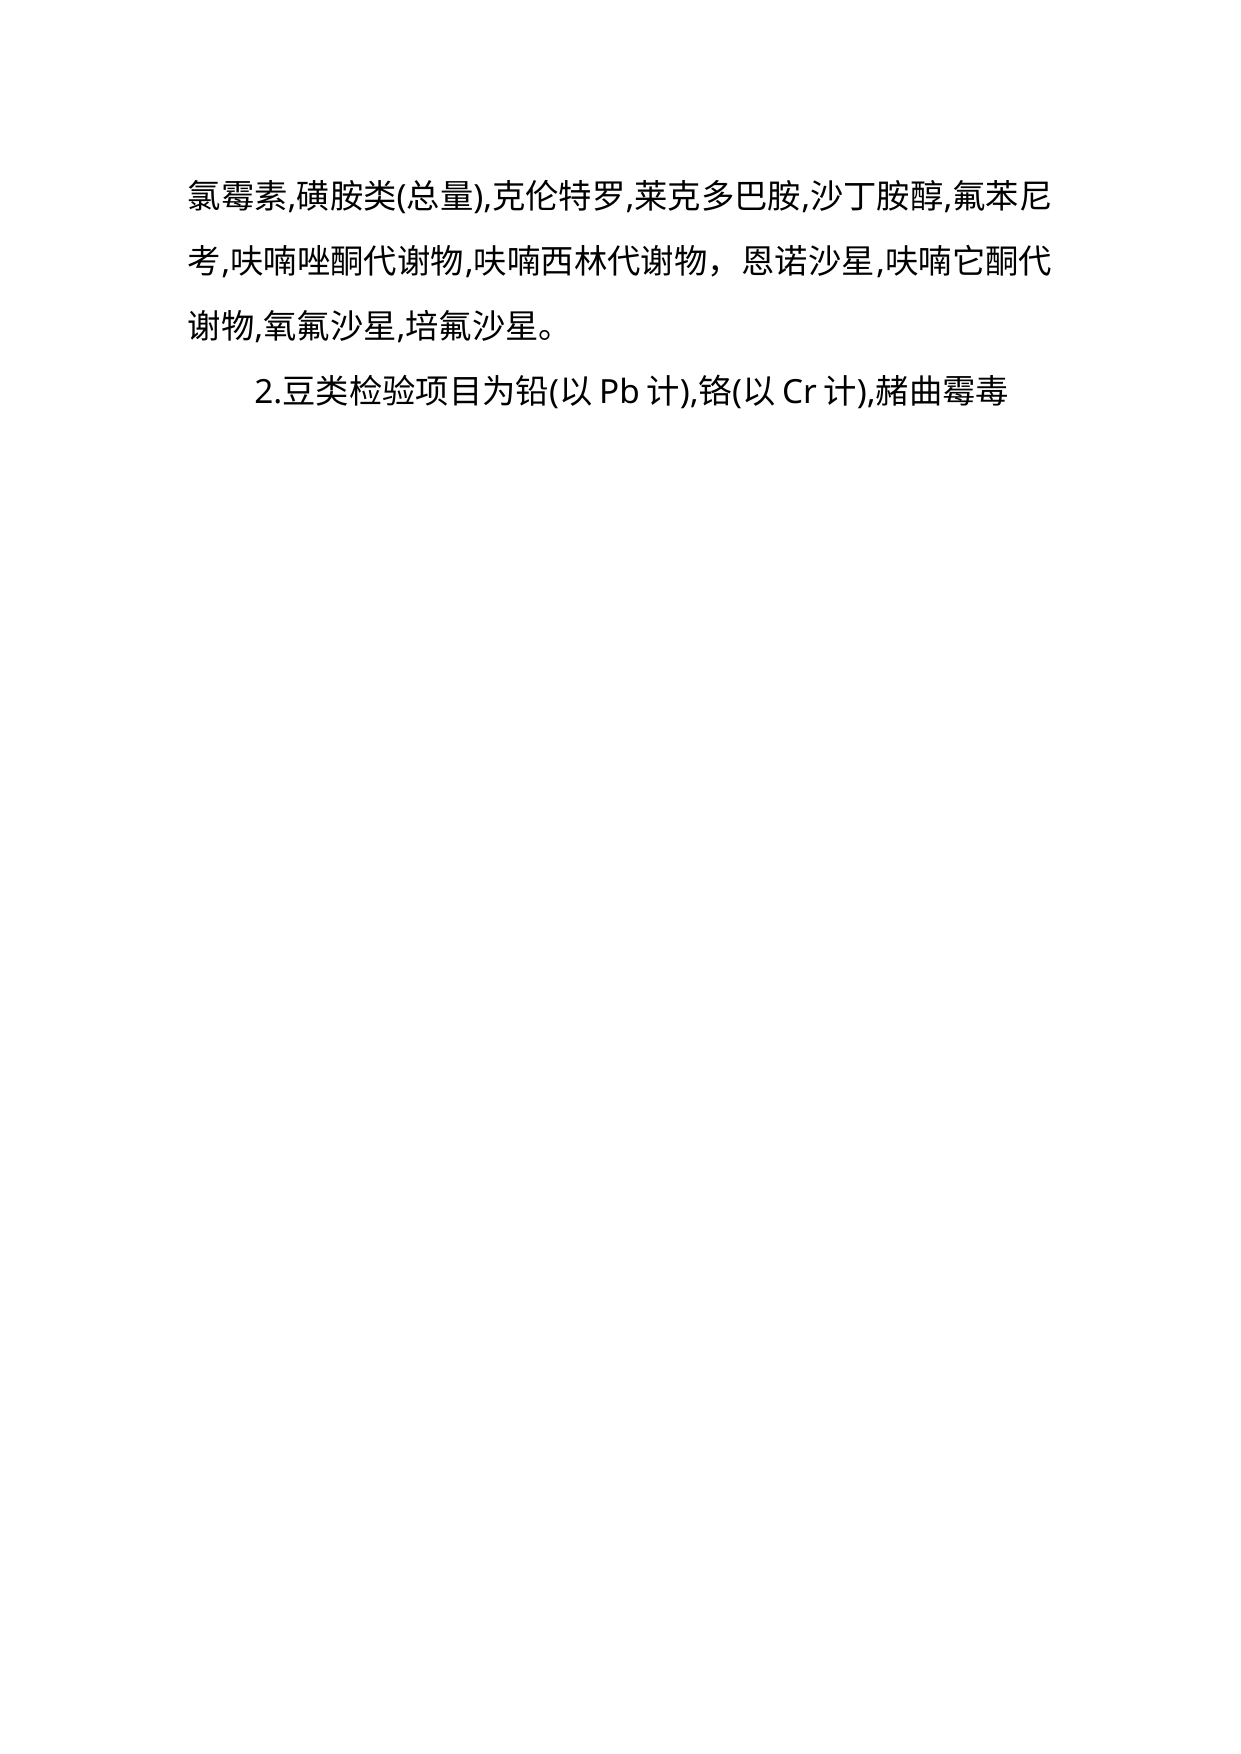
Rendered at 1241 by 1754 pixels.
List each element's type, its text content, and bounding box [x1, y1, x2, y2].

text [187, 162, 1053, 357]
text 2.豆类检验项目为铅(以Pb计),铬(以Cr计),赭曲霉毒 [187, 357, 1053, 422]
